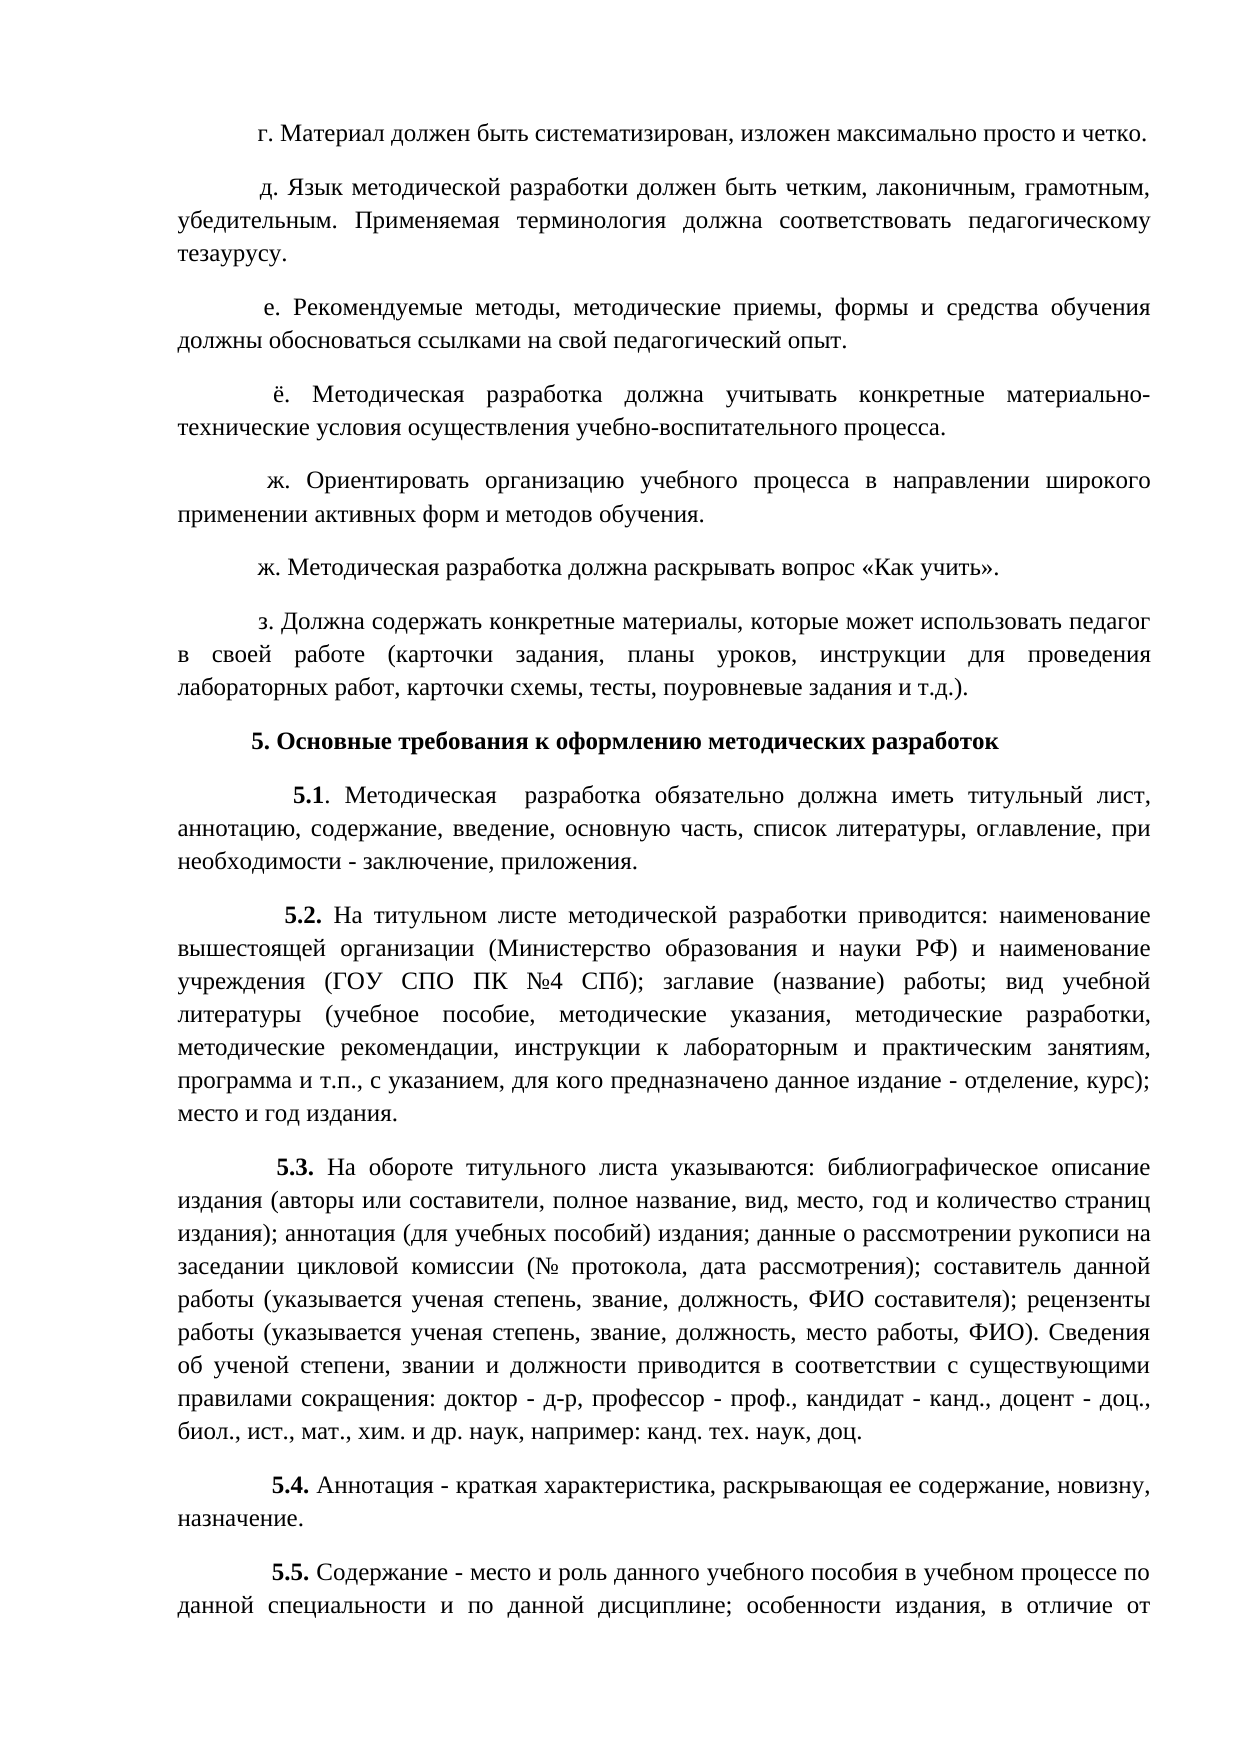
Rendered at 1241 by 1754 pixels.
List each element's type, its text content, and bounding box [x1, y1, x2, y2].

text г. Материал должен быть систематизирован, изложен максимально просто и четко. [177, 118, 1152, 147]
text е. Рекомендуемые методы, методические приемы, формы и средства обучения должны обосноваться ссылками на свой педагогический опыт. [177, 292, 1152, 354]
text 5.3. На обороте титульного листа указываются: библиографическое описание издания (авторы или составители, полное название, вид, место, год и количество страниц издания); аннотация (для учебных пособий) издания; данные о рассмотрении рукописи на заседании цикловой комиссии (№ протокола, дата рассмотрения); составитель данной работы (указывается ученая степень, звание, должность, ФИО составителя); рецензенты работы (указывается ученая степень, звание, должность, место работы, ФИО). Сведения об ученой степени, звании и должности приводится в соответствии с существующими правилами сокращения: доктор - д-р, профессор - проф., кандидат - канд., доцент - доц., биол., ист., мат., хим. и др. наук, например: канд. тех. наук, доц. [177, 1152, 1152, 1445]
text 5.1. Методическая разработка обязательно должна иметь титульный лист, аннотацию, содержание, введение, основную часть, список литературы, оглавление, при необходимости - заключение, приложения. [177, 780, 1152, 875]
text д. Язык методической разработки должен быть четким, лаконичным, грамотным, убедительным. Применяемая терминология должна соответствовать педагогическому тезаурусу. [177, 172, 1152, 267]
text ж. Ориентировать организацию учебного процесса в направлении широкого применении активных форм и методов обучения. [177, 466, 1152, 527]
text ё. Методическая разработка должна учитывать конкретные материально-технические условия осуществления учебно-воспитательного процесса. [177, 379, 1152, 441]
text 5.2. На титульном листе методической разработки приводится: наименование вышестоящей организации (Министерство образования и науки РФ) и наименование учреждения (ГОУ СПО ПК №4 СПб); заглавие (название) работы; вид учебной литературы (учебное пособие, методические указания, методические разработки, методические рекомендации, инструкции к лабораторным и практическим занятиям, программа и т.п., с указанием, для кого предназначено данное издание - отделение, курс); место и год издания. [177, 900, 1152, 1127]
text з. Должна содержать конкретные материалы, которые может использовать педагог в своей работе (карточки задания, планы уроков, инструкции для проведения лабораторных работ, карточки схемы, тесты, поуровневые задания и т.д.). [177, 606, 1152, 701]
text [177, 1557, 1152, 1619]
text 5.4. Аннотация - краткая характеристика, раскрывающая ее содержание, новизну, назначение. [177, 1470, 1152, 1532]
text ж. Методическая разработка должна раскрывать вопрос «Как учить». [177, 552, 1152, 581]
text 5. Основные требования к оформлению методических разработок [177, 726, 1152, 755]
